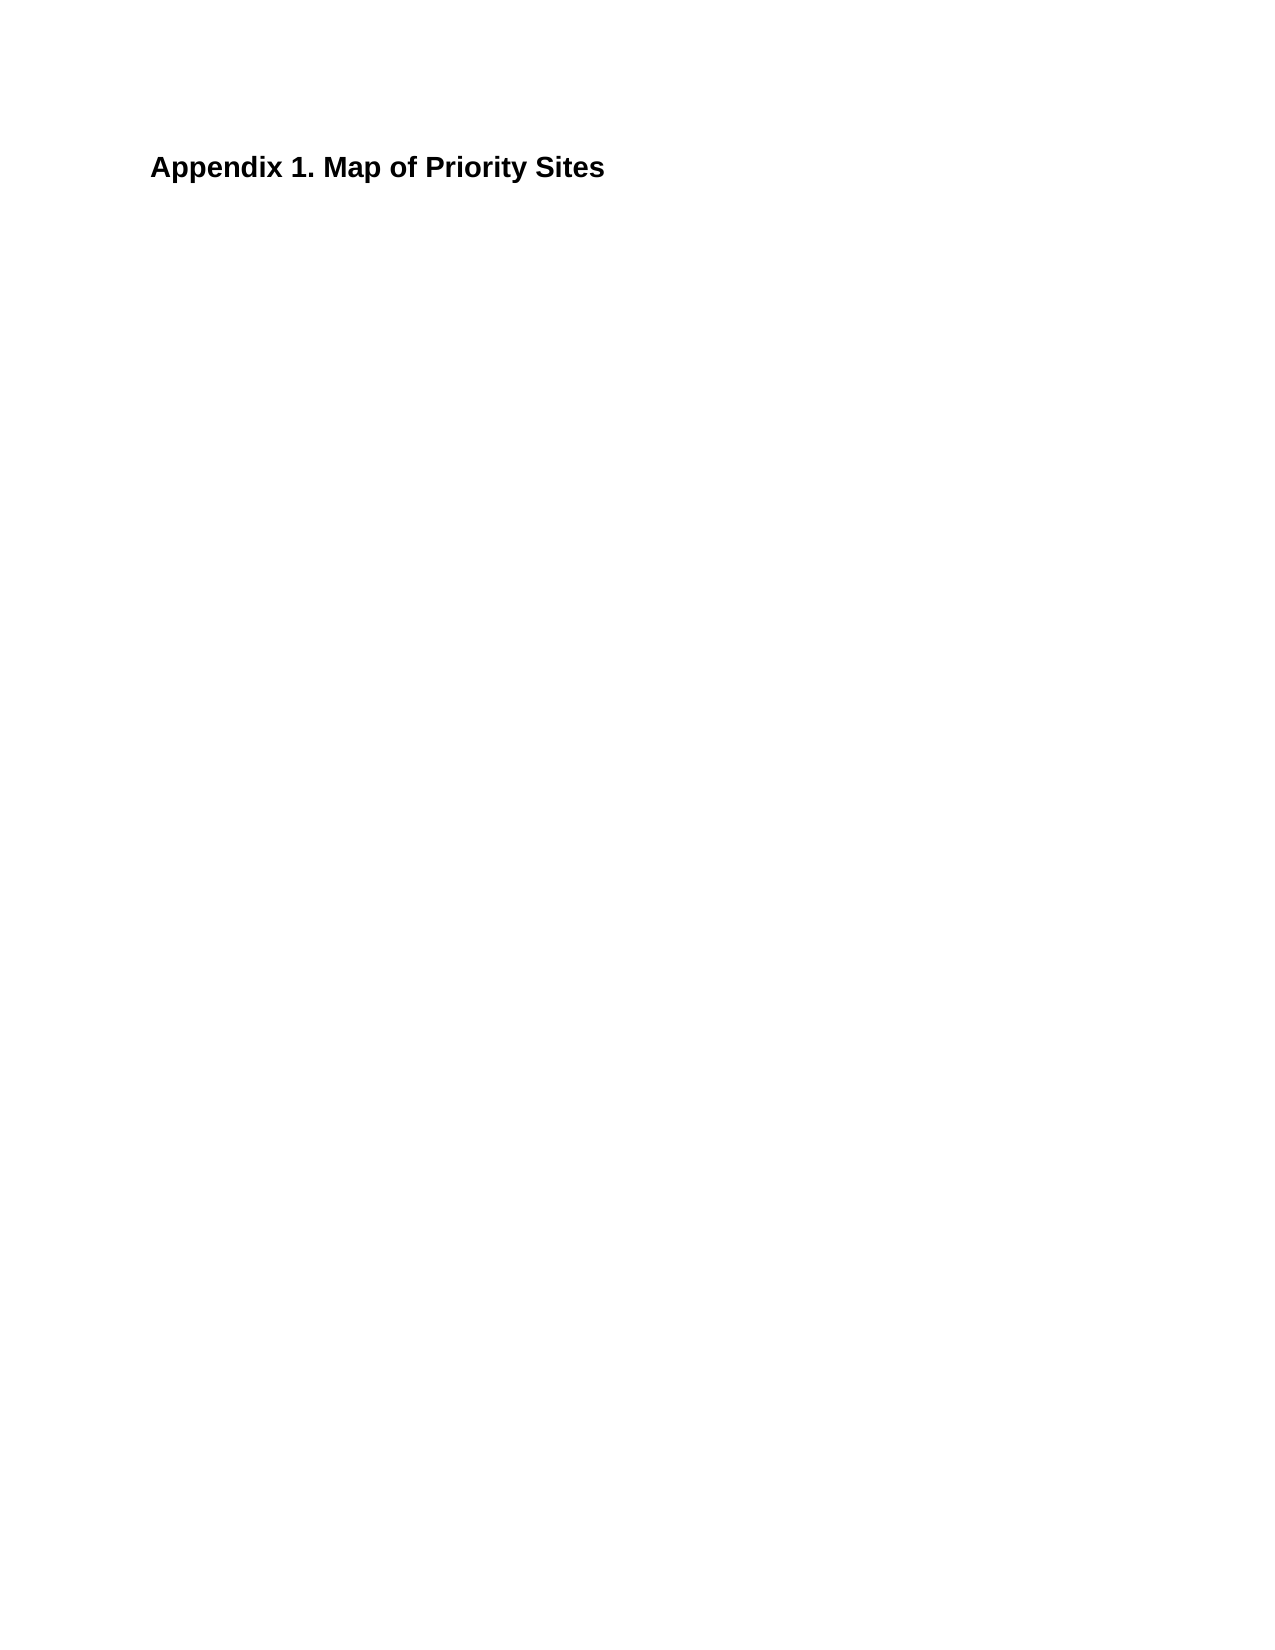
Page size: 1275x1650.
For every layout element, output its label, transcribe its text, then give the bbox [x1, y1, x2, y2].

text Appendix 1. Map of Priority Sites [150, 150, 1125, 183]
